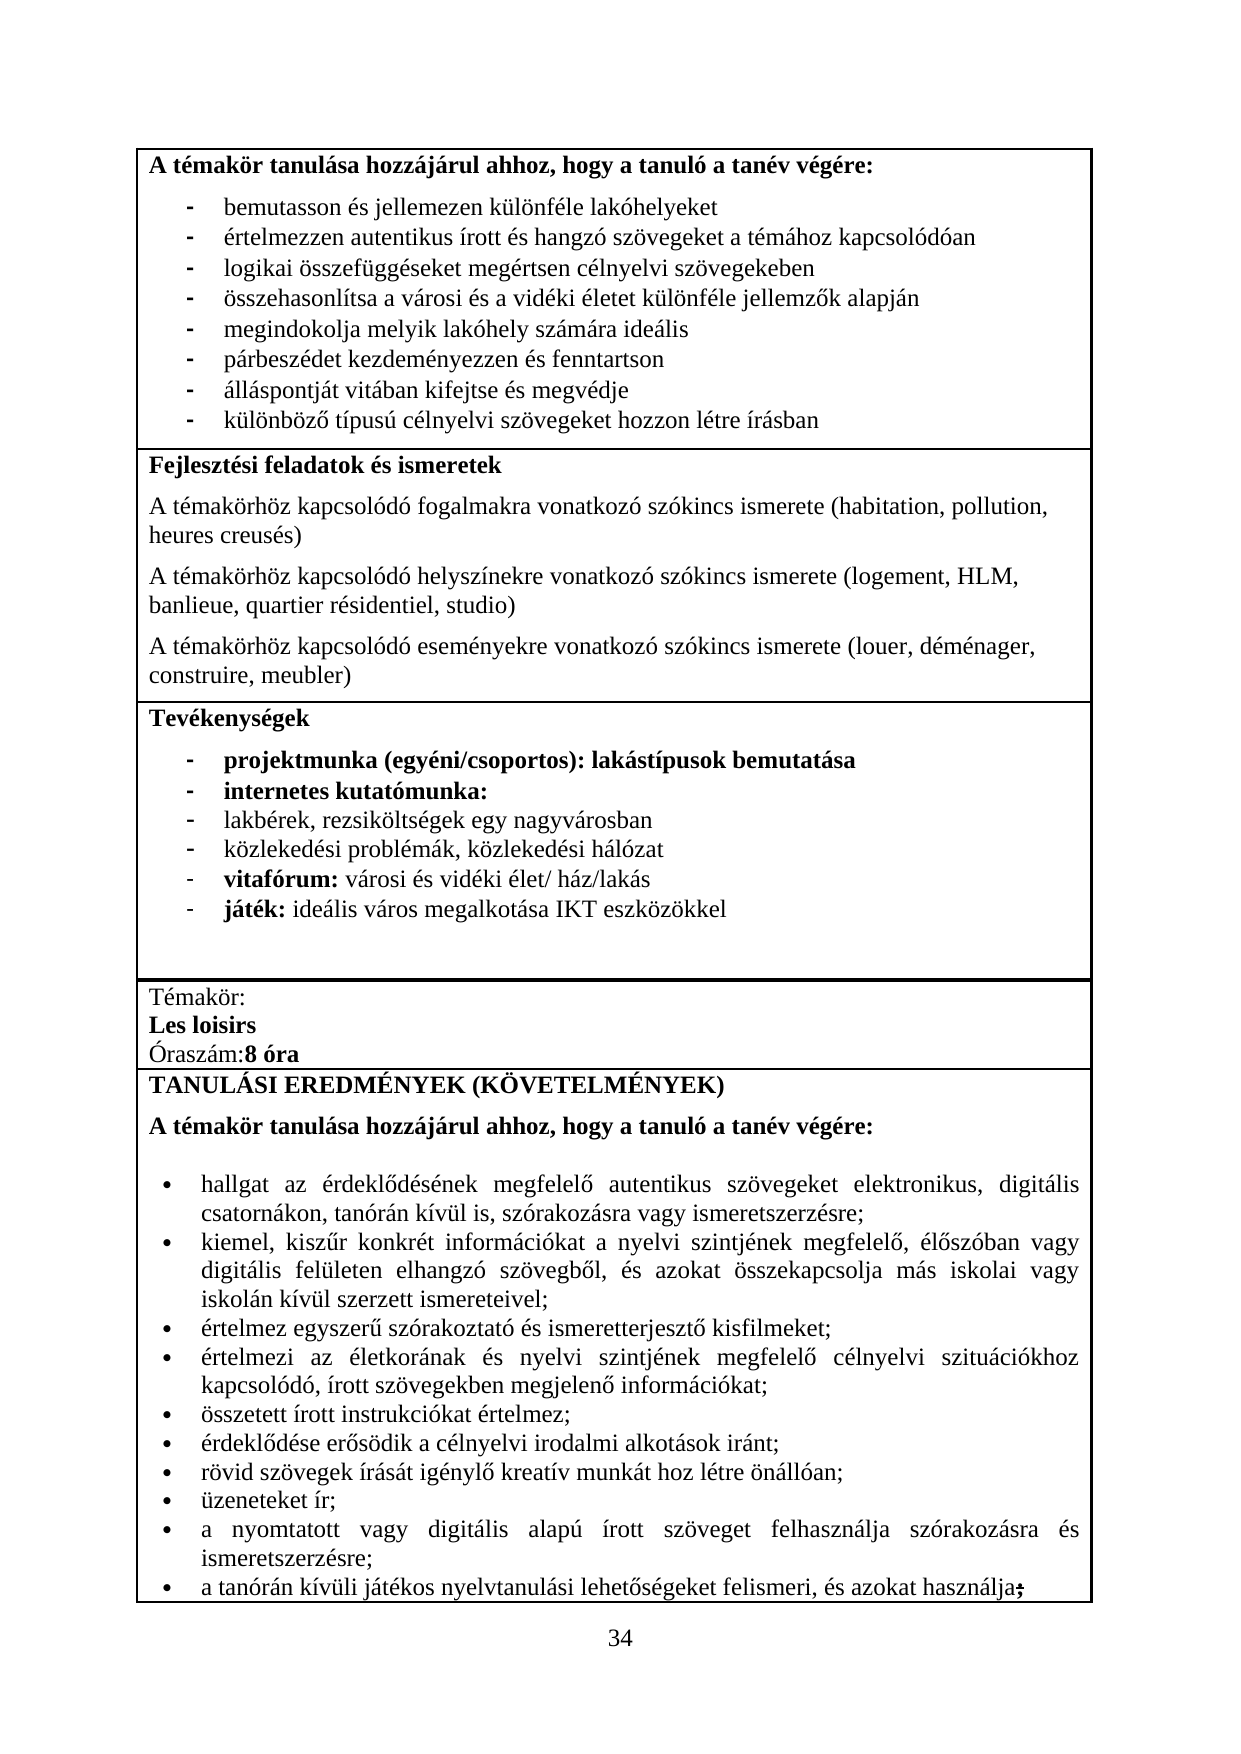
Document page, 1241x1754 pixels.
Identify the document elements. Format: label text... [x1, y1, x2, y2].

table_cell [138, 1070, 1090, 1601]
table_cell Tevékenységek projektmunka (egyéni/csoportos): lakástípusok bemutatása internetes kutatómunka: lakbérek, rezsiköltségek egy nagyvárosban közlekedési problémák, közlekedési hálózat vitafórum: városi és vidéki élet/ ház/lakás játék: ideális város megalkotása IKT eszközökkel [138, 703, 1090, 978]
table_cell Fejlesztési feladatok és ismeretek A témakörhöz kapcsolódó fogalmakra vonatkozó szókincs ismerete (habitation, pollution, heures creusés) A témakörhöz kapcsolódó helyszínekre vonatkozó szókincs ismerete (logement, HLM, banlieue, quartier résidentiel, studio) A témakörhöz kapcsolódó eseményekre vonatkozó szókincs ismerete (louer, déménager, construire, meubler) [138, 450, 1090, 701]
table_header Témakör: Les loisirs Óraszám:8 óra [138, 982, 1090, 1068]
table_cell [138, 150, 1090, 448]
